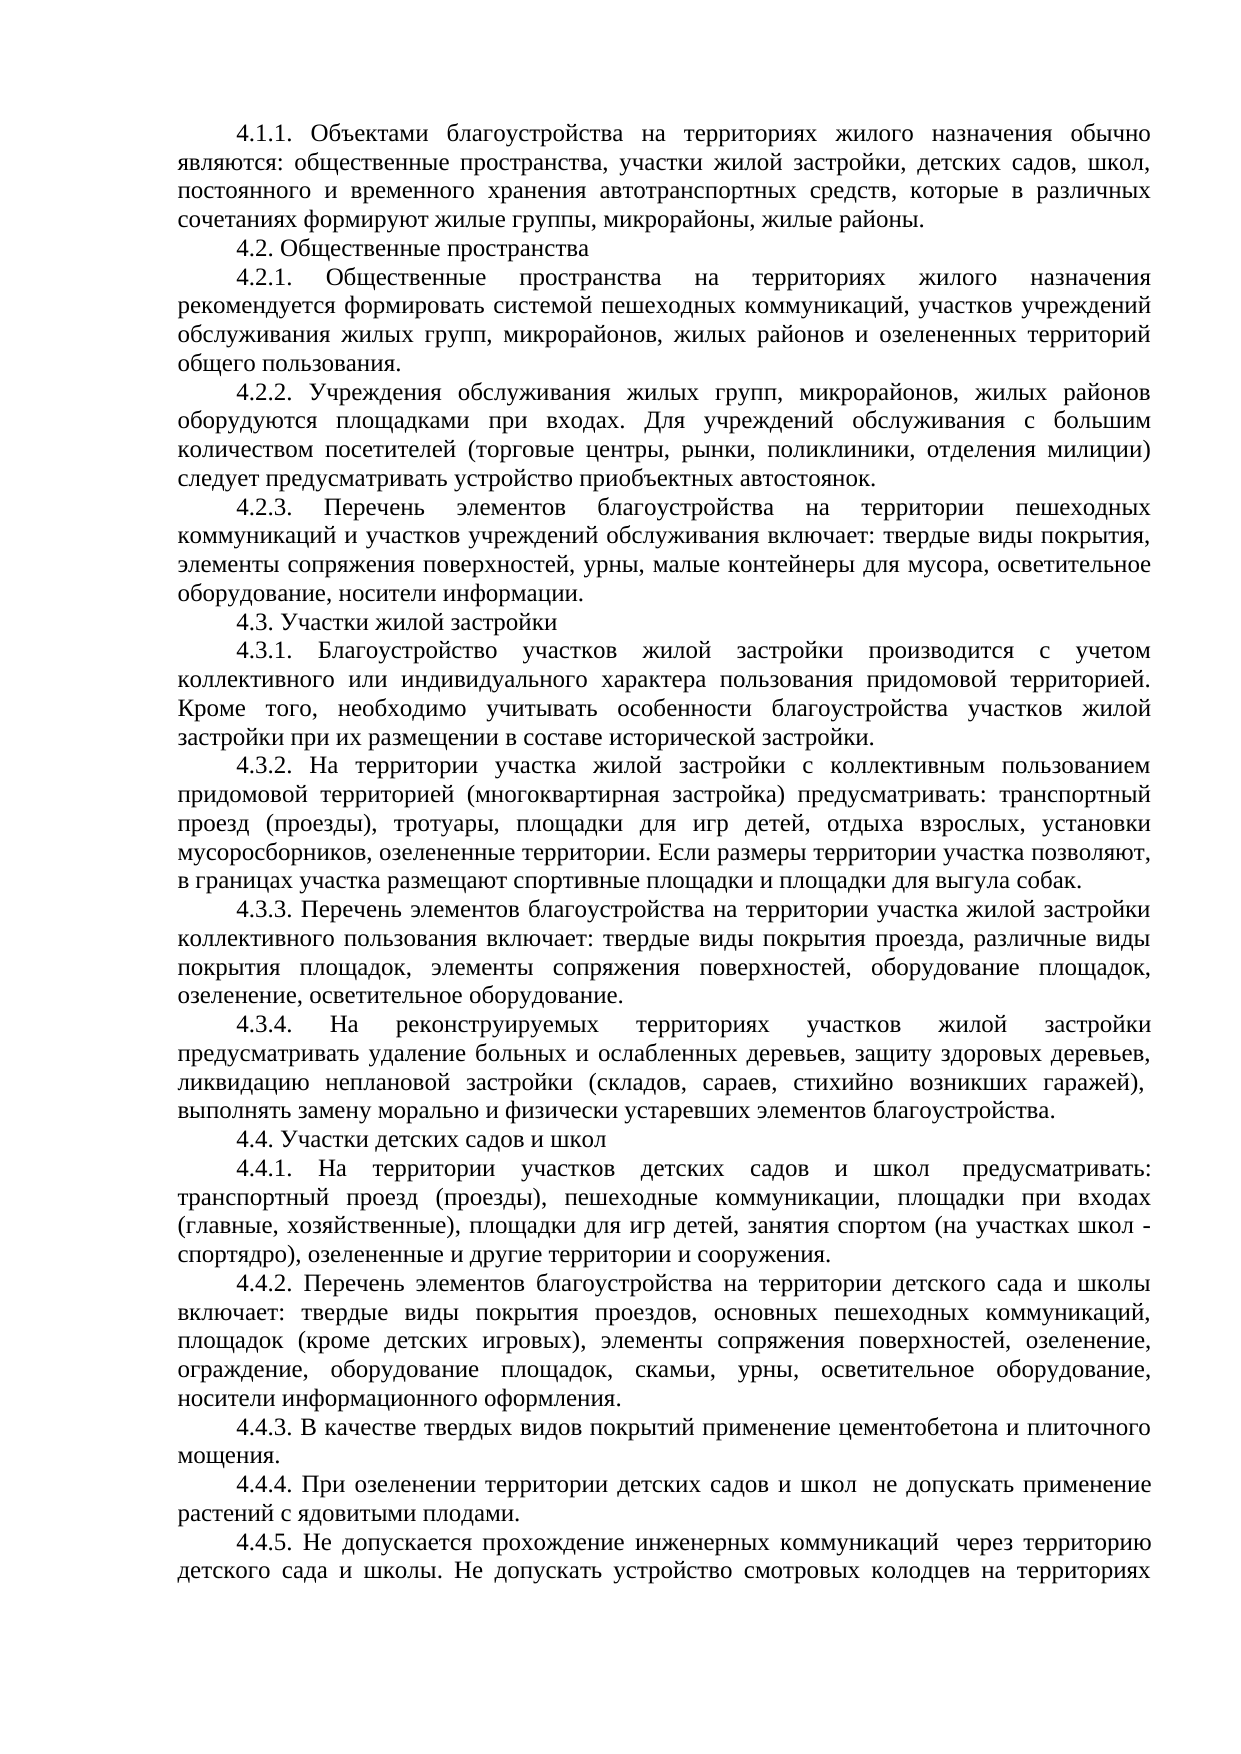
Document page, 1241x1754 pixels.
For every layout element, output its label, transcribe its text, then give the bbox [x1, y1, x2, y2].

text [177, 1527, 1152, 1584]
text 4.3.4. На реконструируемых территориях участков жилой застройки предусматривать удаление больных и ослабленных деревьев, защиту здоровых деревьев, ликвидацию неплановой застройки (складов, сараев, стихийно возникших гаражей), выполнять замену морально и физически устаревших элементов благоустройства. [177, 1009, 1152, 1124]
text 4.4. Участки детских садов и школ [177, 1124, 1152, 1153]
text 4.4.1. На территории участков детских садов и школ предусматривать: транспортный проезд (проезды), пешеходные коммуникации, площадки при входах (главные, хозяйственные), площадки для игр детей, занятия спортом (на участках школ - спортядро), озелененные и другие территории и сооружения. [177, 1153, 1152, 1268]
text 4.4.2. Перечень элементов благоустройства на территории детского сада и школы включает: твердые виды покрытия проездов, основных пешеходных коммуникаций, площадок (кроме детских игровых), элементы сопряжения поверхностей, озеленение, ограждение, оборудование площадок, скамьи, урны, осветительное оборудование, носители информационного оформления. [177, 1268, 1152, 1412]
text 4.4.3. В качестве твердых видов покрытий применение цементобетона и плиточного мощения. [177, 1412, 1152, 1469]
text 4.4.4. При озеленении территории детских садов и школ не допускать применение растений с ядовитыми плодами. [177, 1469, 1152, 1527]
text 4.3.2. На территории участка жилой застройки с коллективным пользованием придомовой территорией (многоквартирная застройка) предусматривать: транспортный проезд (проезды), тротуары, площадки для игр детей, отдыха взрослых, установки мусоросборников, озелененные территории. Если размеры территории участка позволяют, в границах участка размещают спортивные площадки и площадки для выгула собак. [177, 751, 1152, 894]
text 4.3.1. Благоустройство участков жилой застройки производится с учетом коллективного или индивидуального характера пользования придомовой территорией. Кроме того, необходимо учитывать особенности благоустройства участков жилой застройки при их размещении в составе исторической застройки. [177, 636, 1152, 751]
text 4.1.1. Объектами благоустройства на территориях жилого назначения обычно являются: общественные пространства, участки жилой застройки, детских садов, школ, постоянного и временного хранения автотранспортных средств, которые в различных сочетаниях формируют жилые группы, микрорайоны, жилые районы. [177, 118, 1152, 233]
text 4.2.3. Перечень элементов благоустройства на территории пешеходных коммуникаций и участков учреждений обслуживания включает: твердые виды покрытия, элементы сопряжения поверхностей, урны, малые контейнеры для мусора, осветительное оборудование, носители информации. [177, 492, 1152, 607]
text 4.2.1. Общественные пространства на территориях жилого назначения рекомендуется формировать системой пешеходных коммуникаций, участков учреждений обслуживания жилых групп, микрорайонов, жилых районов и озелененных территорий общего пользования. [177, 262, 1152, 377]
text 4.2. Общественные пространства [177, 233, 1152, 262]
text 4.2.2. Учреждения обслуживания жилых групп, микрорайонов, жилых районов оборудуются площадками при входах. Для учреждений обслуживания с большим количеством посетителей (торговые центры, рынки, поликлиники, отделения милиции) следует предусматривать устройство приобъектных автостоянок. [177, 377, 1152, 492]
text 4.3. Участки жилой застройки [177, 607, 1152, 636]
text 4.3.3. Перечень элементов благоустройства на территории участка жилой застройки коллективного пользования включает: твердые виды покрытия проезда, различные виды покрытия площадок, элементы сопряжения поверхностей, оборудование площадок, озеленение, осветительное оборудование. [177, 894, 1152, 1009]
